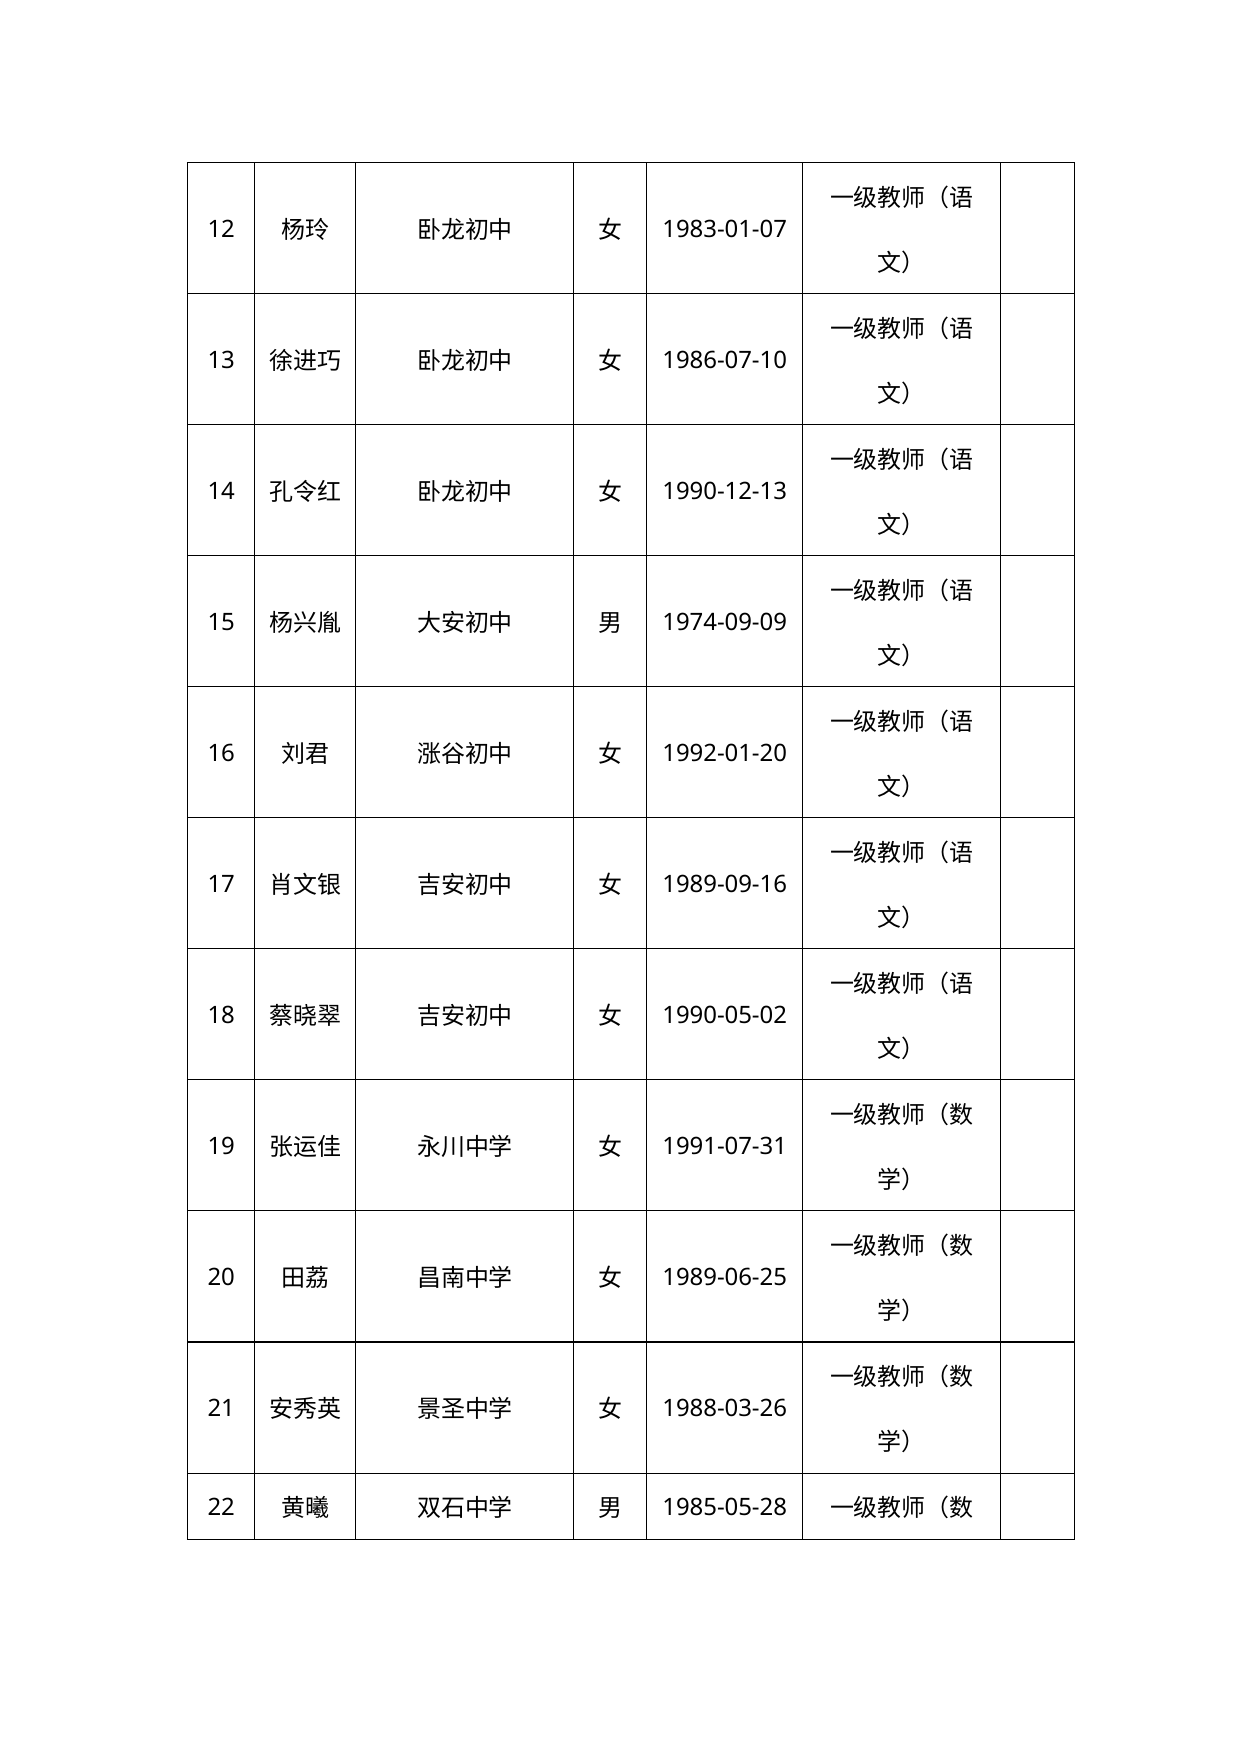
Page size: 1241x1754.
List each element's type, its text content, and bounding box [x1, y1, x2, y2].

table_cell 20 [188, 1211, 254, 1341]
table_cell [1001, 818, 1074, 948]
table_cell 1988-03-26 [647, 1343, 802, 1472]
table_cell 1989-06-25 [647, 1211, 802, 1341]
table_cell 一级教师（语文） [803, 294, 1000, 424]
table_cell 一级教师（数学） [803, 1343, 1000, 1472]
table_cell 女 [574, 1343, 646, 1472]
table_cell 一级教师（语文） [803, 687, 1000, 817]
table_cell 1991-07-31 [647, 1080, 802, 1210]
table_cell 安秀英 [255, 1343, 355, 1472]
table_cell 黄曦 [255, 1474, 355, 1538]
table_cell [1001, 425, 1074, 555]
table_cell 女 [574, 818, 646, 948]
table_cell 卧龙初中 [356, 163, 573, 293]
table_cell 1986-07-10 [647, 294, 802, 424]
table_cell 杨兴胤 [255, 556, 355, 686]
table_cell 一级教师（数学） [803, 1080, 1000, 1210]
table_cell 16 [188, 687, 254, 817]
table_cell 一级教师（语文） [803, 818, 1000, 948]
table_cell 男 [574, 556, 646, 686]
table_cell 女 [574, 687, 646, 817]
table_cell 卧龙初中 [356, 425, 573, 555]
table_cell 杨玲 [255, 163, 355, 293]
table_cell 1990-05-02 [647, 949, 802, 1079]
table_cell [1001, 687, 1074, 817]
table_cell 大安初中 [356, 556, 573, 686]
table_cell 12 [188, 163, 254, 293]
table_cell 女 [574, 1080, 646, 1210]
table_cell 1985-05-28 [647, 1474, 802, 1538]
table_cell 一级教师（数学） [803, 1211, 1000, 1341]
table_cell 刘君 [255, 687, 355, 817]
table_cell 15 [188, 556, 254, 686]
table_cell 一级教师（语文） [803, 425, 1000, 555]
table_cell 景圣中学 [356, 1343, 573, 1472]
table_cell [1001, 294, 1074, 424]
table_cell 女 [574, 163, 646, 293]
table_cell 孔令红 [255, 425, 355, 555]
table_cell 田荔 [255, 1211, 355, 1341]
table_cell 22 [188, 1474, 254, 1538]
table_cell 卧龙初中 [356, 294, 573, 424]
table_cell 女 [574, 949, 646, 1079]
table_cell 男 [574, 1474, 646, 1538]
table_cell [1001, 163, 1074, 293]
table_cell 一级教师（语文） [803, 949, 1000, 1079]
table_cell 徐进巧 [255, 294, 355, 424]
table_cell 女 [574, 425, 646, 555]
table_cell 18 [188, 949, 254, 1079]
table_cell 14 [188, 425, 254, 555]
table_cell 21 [188, 1343, 254, 1472]
table_cell 吉安初中 [356, 949, 573, 1079]
table_cell [1001, 556, 1074, 686]
table_cell 肖文银 [255, 818, 355, 948]
table_cell 一级教师（语文） [803, 556, 1000, 686]
table_cell 1983-01-07 [647, 163, 802, 293]
table_cell 13 [188, 294, 254, 424]
table_cell 昌南中学 [356, 1211, 573, 1341]
table_cell 永川中学 [356, 1080, 573, 1210]
table_cell 张运佳 [255, 1080, 355, 1210]
table_cell [1001, 1080, 1074, 1210]
table_cell 女 [574, 1211, 646, 1341]
table_cell [1001, 949, 1074, 1079]
table_cell [1001, 1474, 1074, 1538]
table_cell 吉安初中 [356, 818, 573, 948]
table_cell 涨谷初中 [356, 687, 573, 817]
table_cell 17 [188, 818, 254, 948]
table_cell 双石中学 [356, 1474, 573, 1538]
table_cell [1001, 1211, 1074, 1341]
table_cell 1974-09-09 [647, 556, 802, 686]
table_cell 19 [188, 1080, 254, 1210]
table_cell 1989-09-16 [647, 818, 802, 948]
table_cell [1001, 1343, 1074, 1472]
table_cell 1992-01-20 [647, 687, 802, 817]
table_cell 一级教师（数学） [803, 1474, 1000, 1538]
table_cell 1990-12-13 [647, 425, 802, 555]
table_cell 女 [574, 294, 646, 424]
table_cell 蔡晓翠 [255, 949, 355, 1079]
table_cell 一级教师（语文） [803, 163, 1000, 293]
